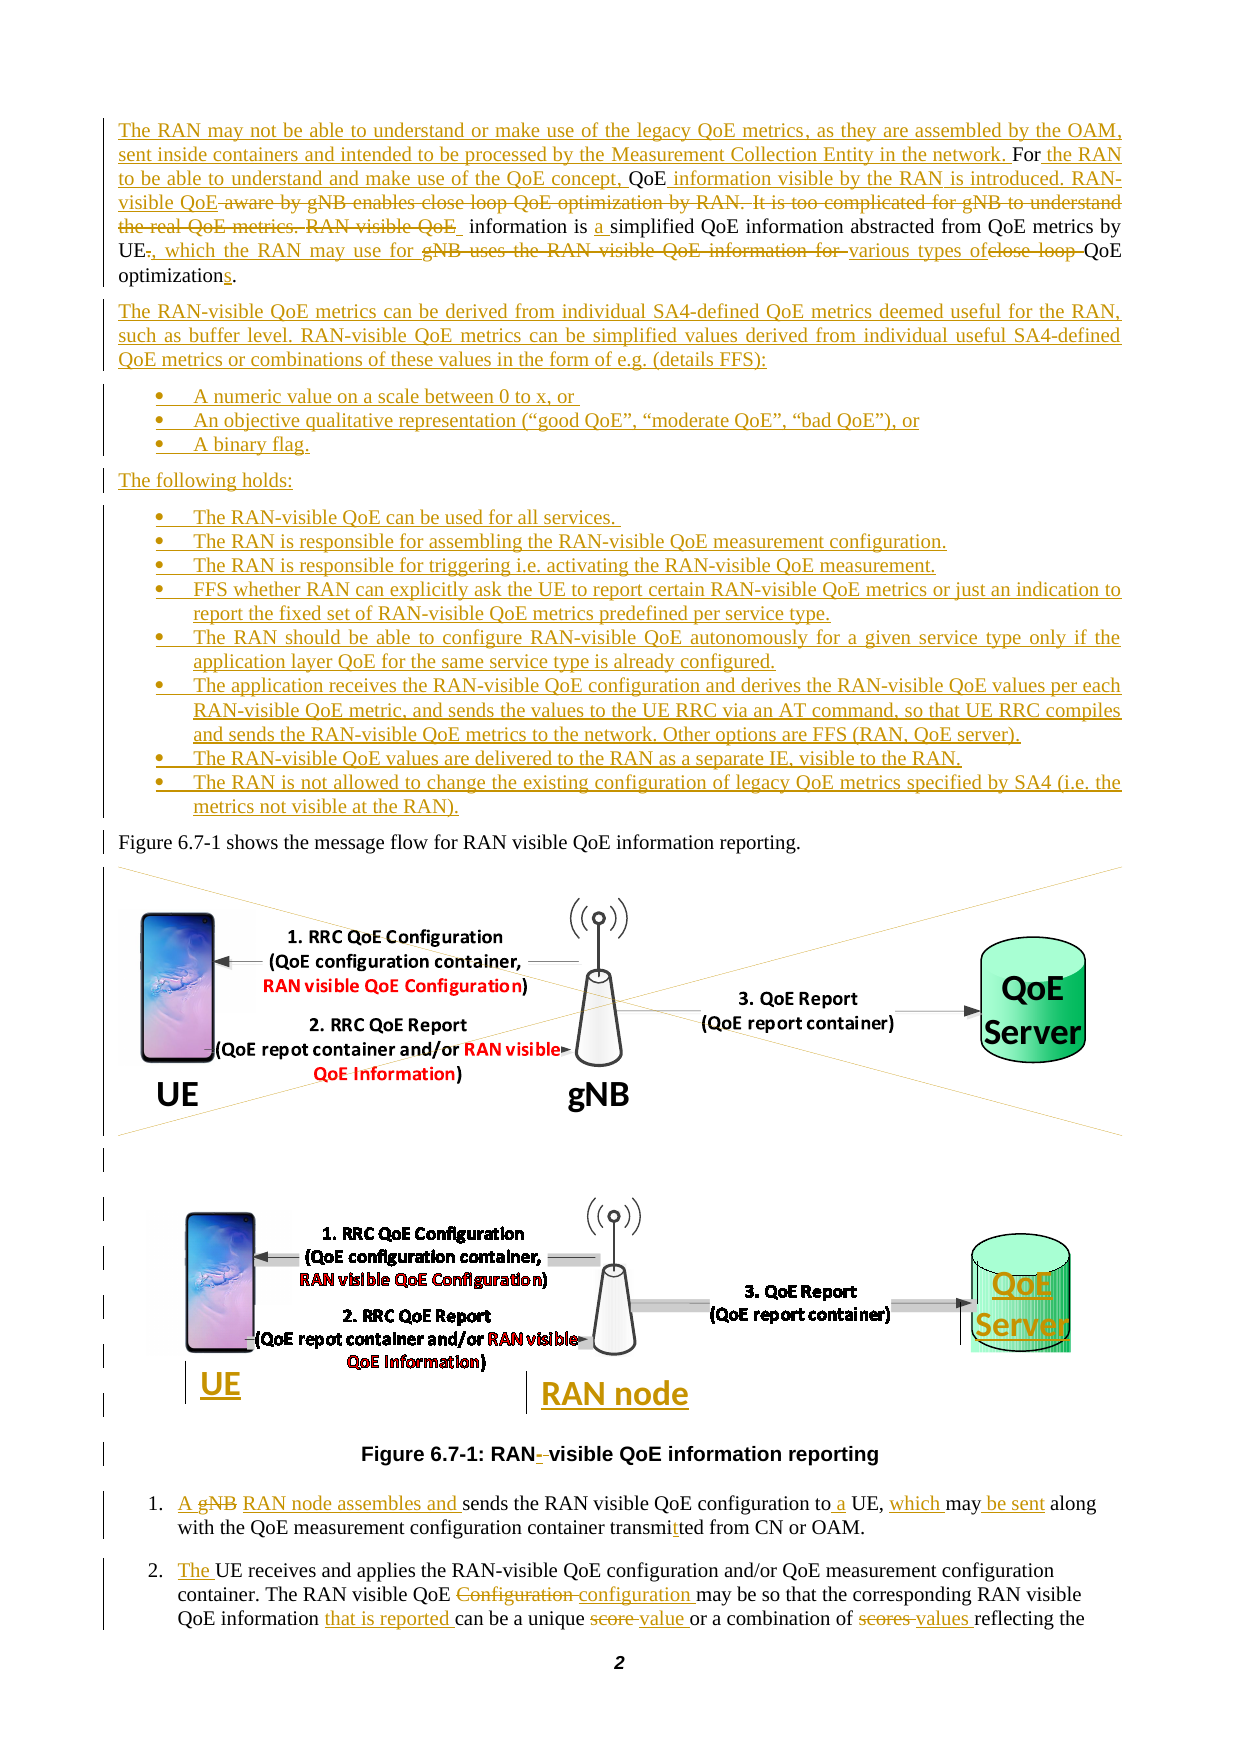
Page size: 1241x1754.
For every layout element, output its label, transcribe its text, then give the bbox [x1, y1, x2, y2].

text ForQoE information is simplified QoE information abstracted from QoE metrics by UEQoE optimization. [118, 140, 1122, 287]
text ForQoE information is simplified QoE information abstracted from QoE metrics by UEQoE optimization. [118, 118, 1122, 139]
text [148, 1558, 1122, 1630]
text 1. sends the RAN visible QoE configuration to UE, may along with the QoE measurement configuration container transmited from CN or OAM. [148, 1491, 1122, 1539]
text Figure 6.7-1 shows the message flow for RAN visible QoE information reporting. [118, 830, 1122, 854]
text Figure 6.7-1: RANvisible QoE information reporting [118, 1442, 1122, 1466]
